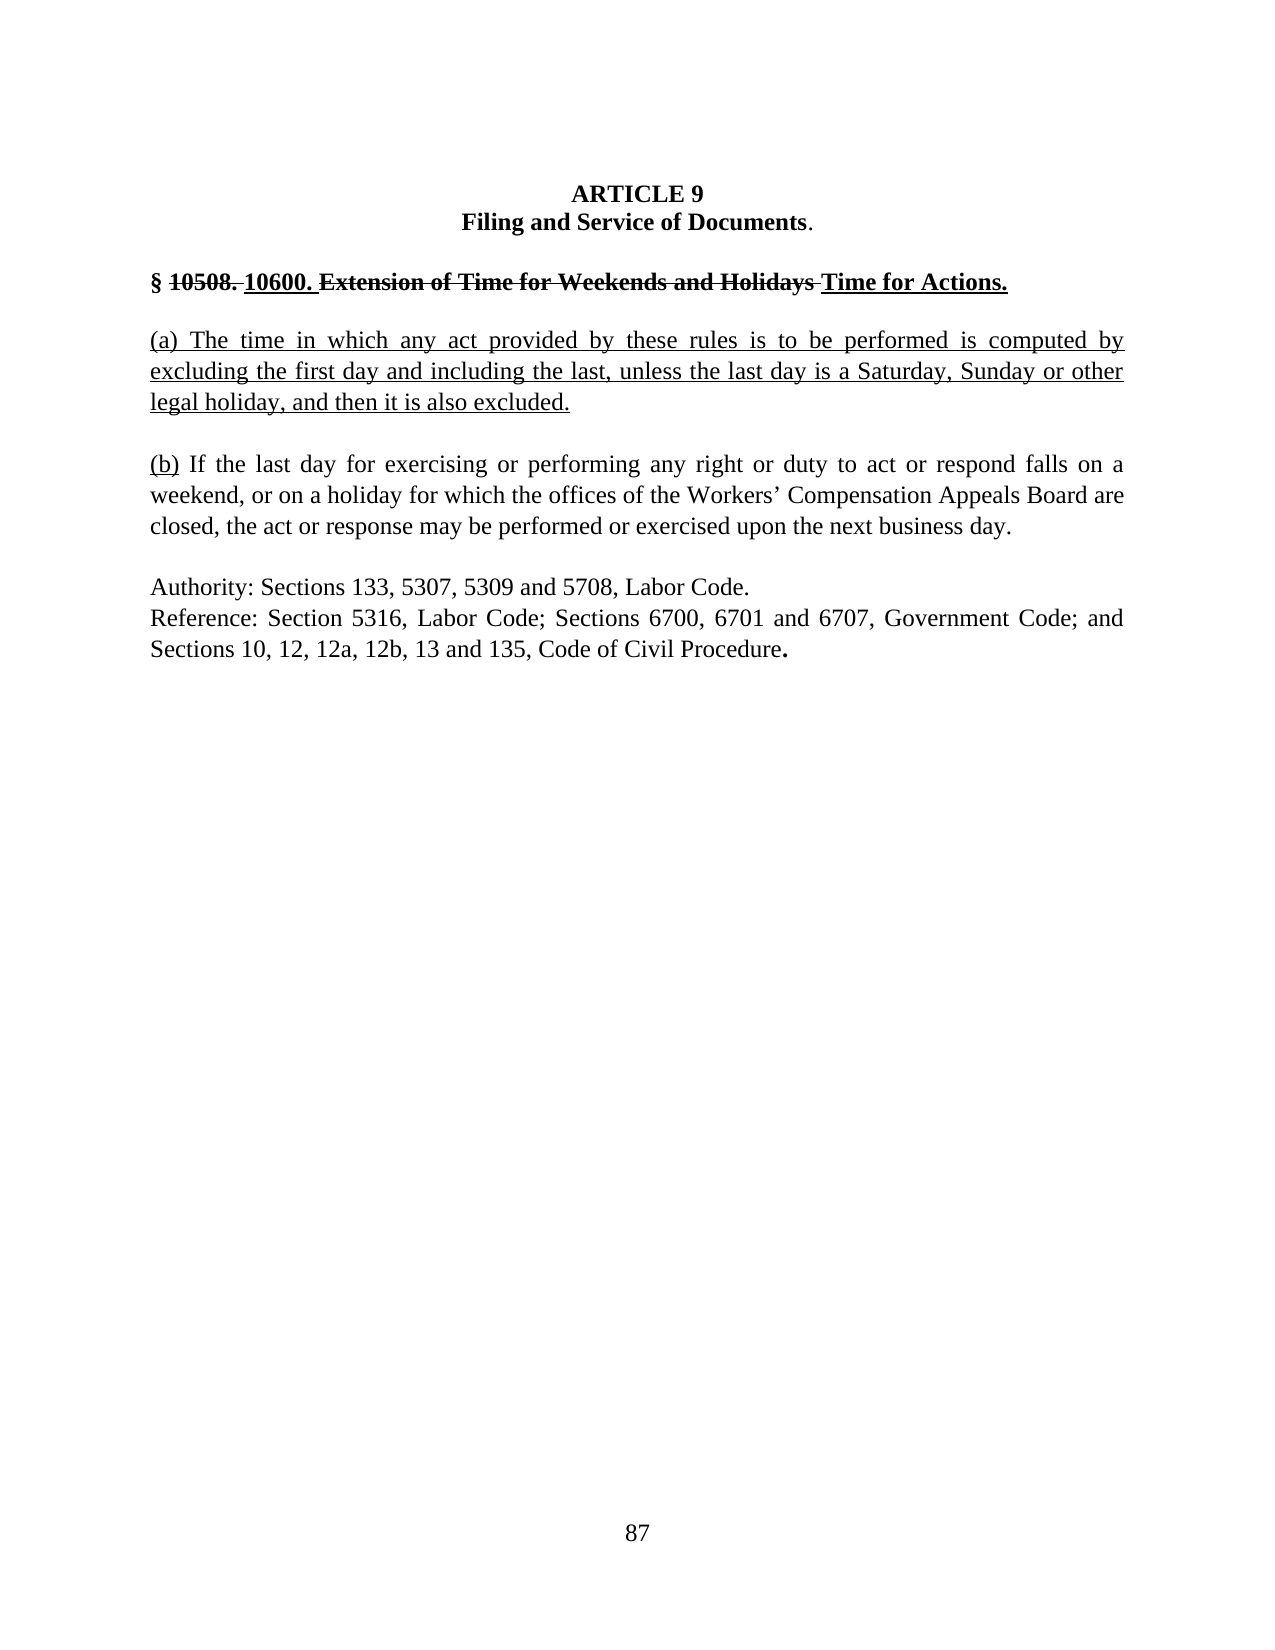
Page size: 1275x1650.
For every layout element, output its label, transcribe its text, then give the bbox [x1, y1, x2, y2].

text Filing and Service of Documents. [150, 207, 1125, 236]
text ARTICLE 9 [150, 179, 1125, 207]
text (a) The time in which any act provided by these rules is to be performed is computed by excluding the first day and including the last, unless the last day is a Saturday, Sunday or other legal holiday, and then it is also excluded. [150, 325, 1125, 350]
text (b) If the last day for exercising or performing any right or duty to act or respond falls on a weekend, or on a holiday for which the offices of the Workers’ Compensation Appeals Board are closed, the act or response may be performed or exercised upon the next business day. [150, 449, 1125, 540]
text § 10508. 10600. Extension of Time for Weekends and Holidays Time for Actions. [150, 267, 1125, 296]
text (a) The time in which any act provided by these rules is to be performed is computed by excluding the first day and including the last, unless the last day is a Saturday, Sunday or other legal holiday, and then it is also excluded. [150, 351, 1125, 416]
text Reference: Section 5316, Labor Code; Sections 6700, 6701 and 6707, Government Code; and Sections 10, 12, 12a, 12b, 13 and 135, Code of Civil Procedure. [150, 603, 1125, 663]
text Authority: Sections 133, 5307, 5309 and 5708, Labor Code. [150, 572, 1125, 601]
